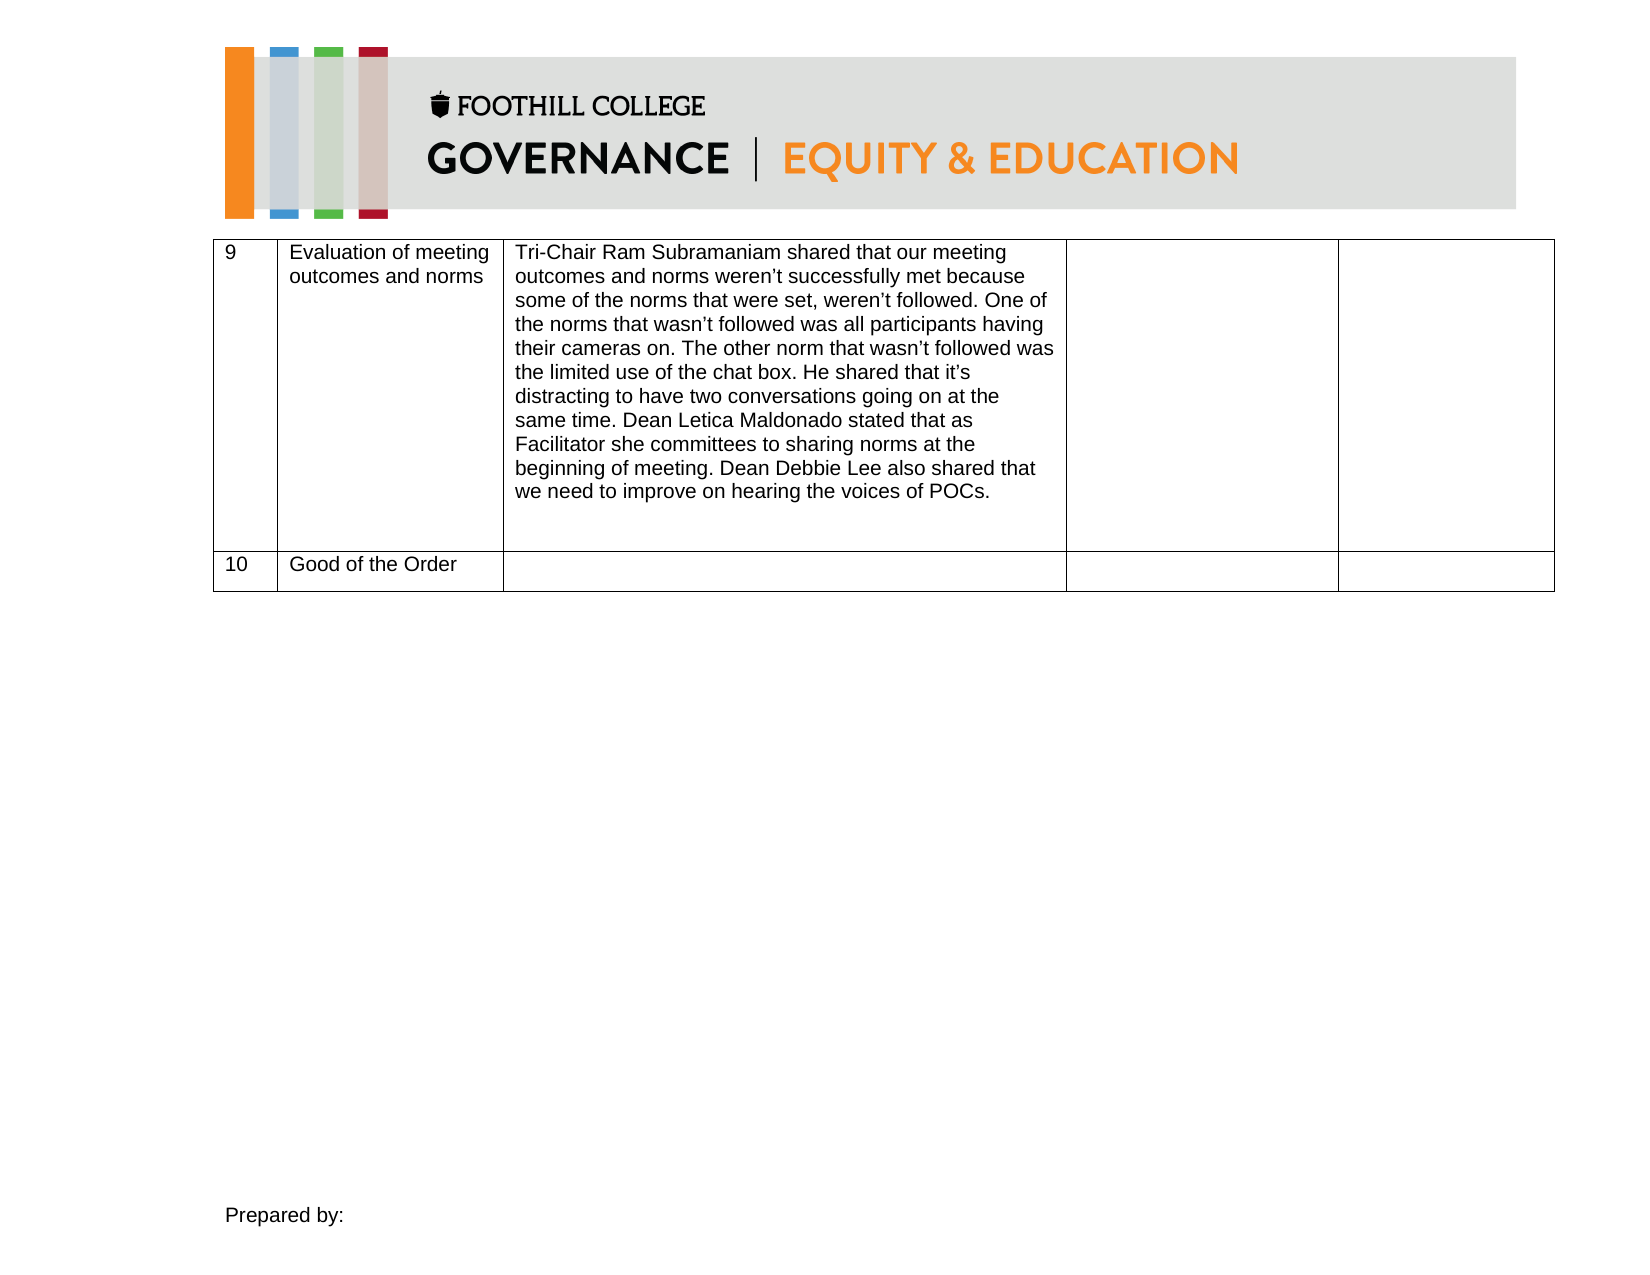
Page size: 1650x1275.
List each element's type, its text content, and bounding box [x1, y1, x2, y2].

table_header 9 [214, 240, 277, 551]
table_header [1339, 240, 1554, 551]
table_header Tri-Chair Ram Subramaniam shared that our meeting outcomes and norms weren’t successfully met because some of the norms that were set, weren’t followed. One of the norms that wasn’t followed was all participants having their cameras on. The other norm that wasn’t followed was the limited use of the chat box. He shared that it’s distracting to have two conversations going on at the same time. Dean Letica Maldonado stated that as Facilitator she committees to sharing norms at the beginning of meeting. Dean Debbie Lee also shared that we need to improve on hearing the voices of POCs. [504, 240, 1066, 551]
table_header Evaluation of meeting outcomes and norms [278, 240, 503, 551]
table_cell [1067, 552, 1338, 591]
table_cell [504, 552, 1066, 591]
table_header [1067, 240, 1338, 551]
table_cell 10 [214, 552, 277, 591]
table_cell Good of the Order [278, 552, 503, 591]
picture [225, 47, 1517, 219]
table_cell [1339, 552, 1554, 591]
